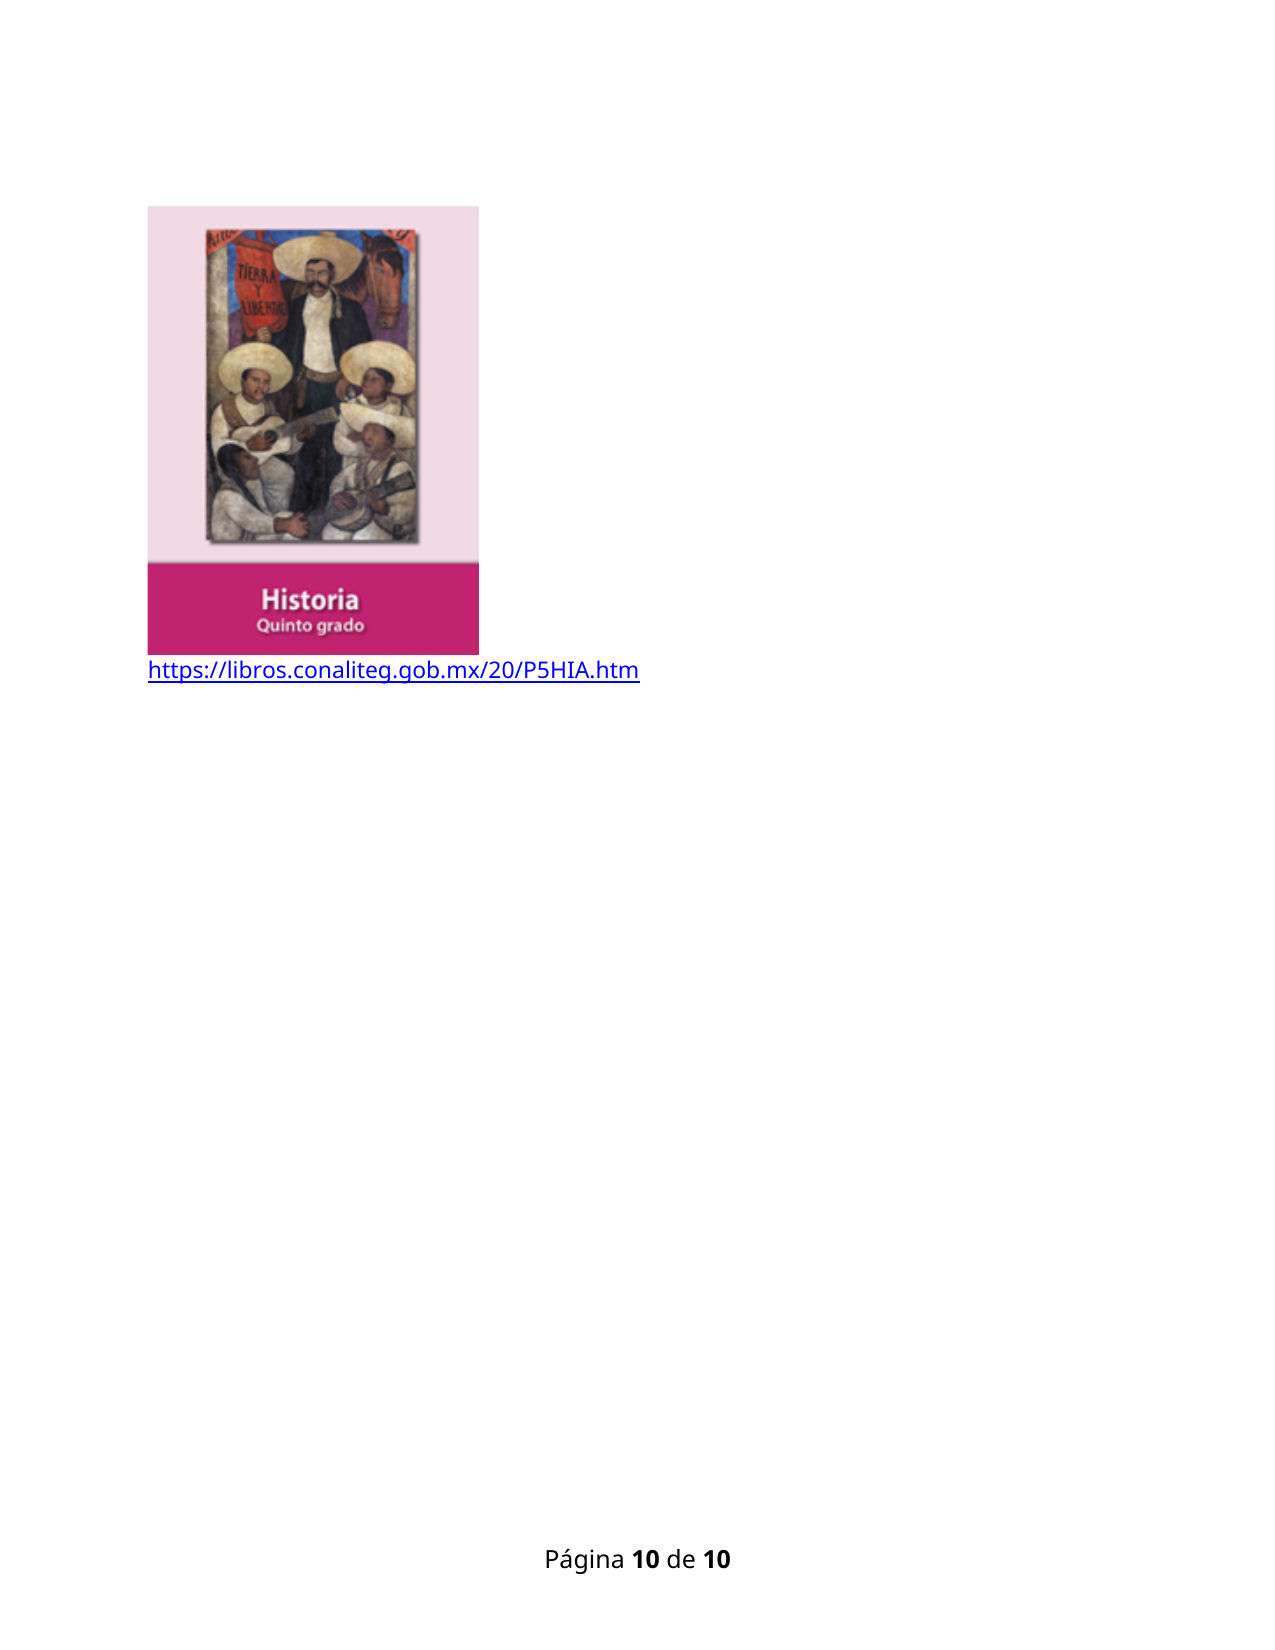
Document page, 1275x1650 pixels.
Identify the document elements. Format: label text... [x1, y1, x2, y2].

text https://libros.conaliteg.gob.mx/20/P5HIA.htm [148, 654, 1127, 686]
picture [147, 206, 479, 655]
